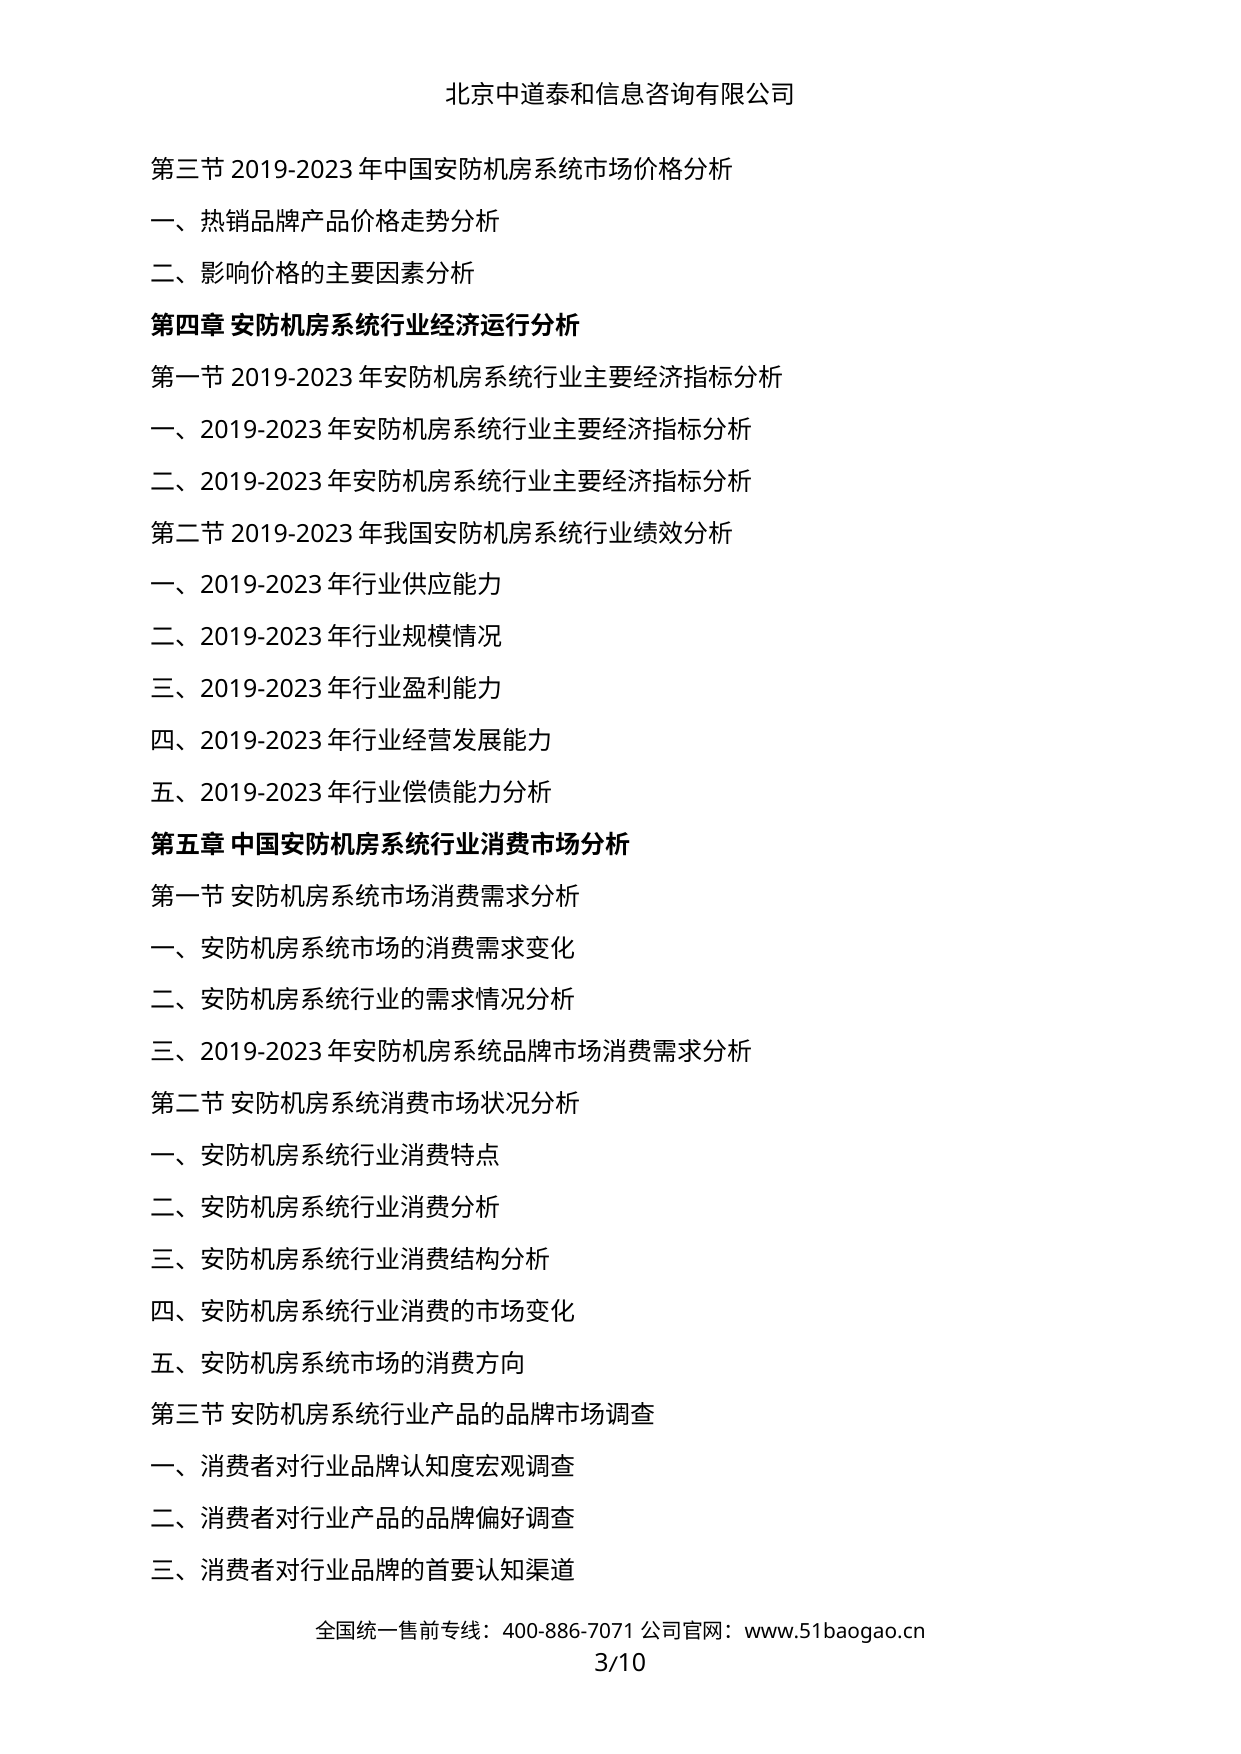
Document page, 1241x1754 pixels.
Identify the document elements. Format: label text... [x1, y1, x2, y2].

text 二、2019-2023年安防机房系统行业主要经济指标分析 [150, 461, 1090, 497]
text 四、安防机房系统行业消费的市场变化 [150, 1291, 1090, 1327]
text 五、安防机房系统市场的消费方向 [150, 1343, 1090, 1379]
text 一、热销品牌产品价格走势分析 [150, 202, 1090, 238]
text 四、2019-2023年行业经营发展能力 [150, 721, 1090, 757]
text 一、安防机房系统行业消费特点 [150, 1136, 1090, 1172]
text 第三节 安防机房系统行业产品的品牌市场调查 [150, 1395, 1090, 1431]
text 第五章 中国安防机房系统行业消费市场分析 [150, 824, 1090, 861]
text 一、2019-2023年行业供应能力 [150, 565, 1090, 601]
text 二、2019-2023年行业规模情况 [150, 617, 1090, 653]
text 第四章 安防机房系统行业经济运行分析 [150, 306, 1090, 342]
text 二、安防机房系统行业的需求情况分析 [150, 980, 1090, 1016]
text 三、2019-2023年行业盈利能力 [150, 669, 1090, 705]
text 一、2019-2023年安防机房系统行业主要经济指标分析 [150, 409, 1090, 446]
text 三、消费者对行业品牌的首要认知渠道 [150, 1551, 1090, 1587]
text 第三节 2019-2023年中国安防机房系统市场价格分析 [150, 150, 1090, 186]
text 一、安防机房系统市场的消费需求变化 [150, 928, 1090, 964]
text 三、2019-2023年安防机房系统品牌市场消费需求分析 [150, 1032, 1090, 1068]
text 三、安防机房系统行业消费结构分析 [150, 1239, 1090, 1276]
text 二、安防机房系统行业消费分析 [150, 1187, 1090, 1224]
text 第二节 2019-2023年我国安防机房系统行业绩效分析 [150, 513, 1090, 549]
text 第一节 2019-2023年安防机房系统行业主要经济指标分析 [150, 357, 1090, 394]
text 一、消费者对行业品牌认知度宏观调查 [150, 1447, 1090, 1483]
text 第一节 安防机房系统市场消费需求分析 [150, 876, 1090, 912]
text 五、2019-2023年行业偿债能力分析 [150, 772, 1090, 809]
text 二、消费者对行业产品的品牌偏好调查 [150, 1499, 1090, 1535]
text 第二节 安防机房系统消费市场状况分析 [150, 1084, 1090, 1120]
text 二、影响价格的主要因素分析 [150, 254, 1090, 290]
